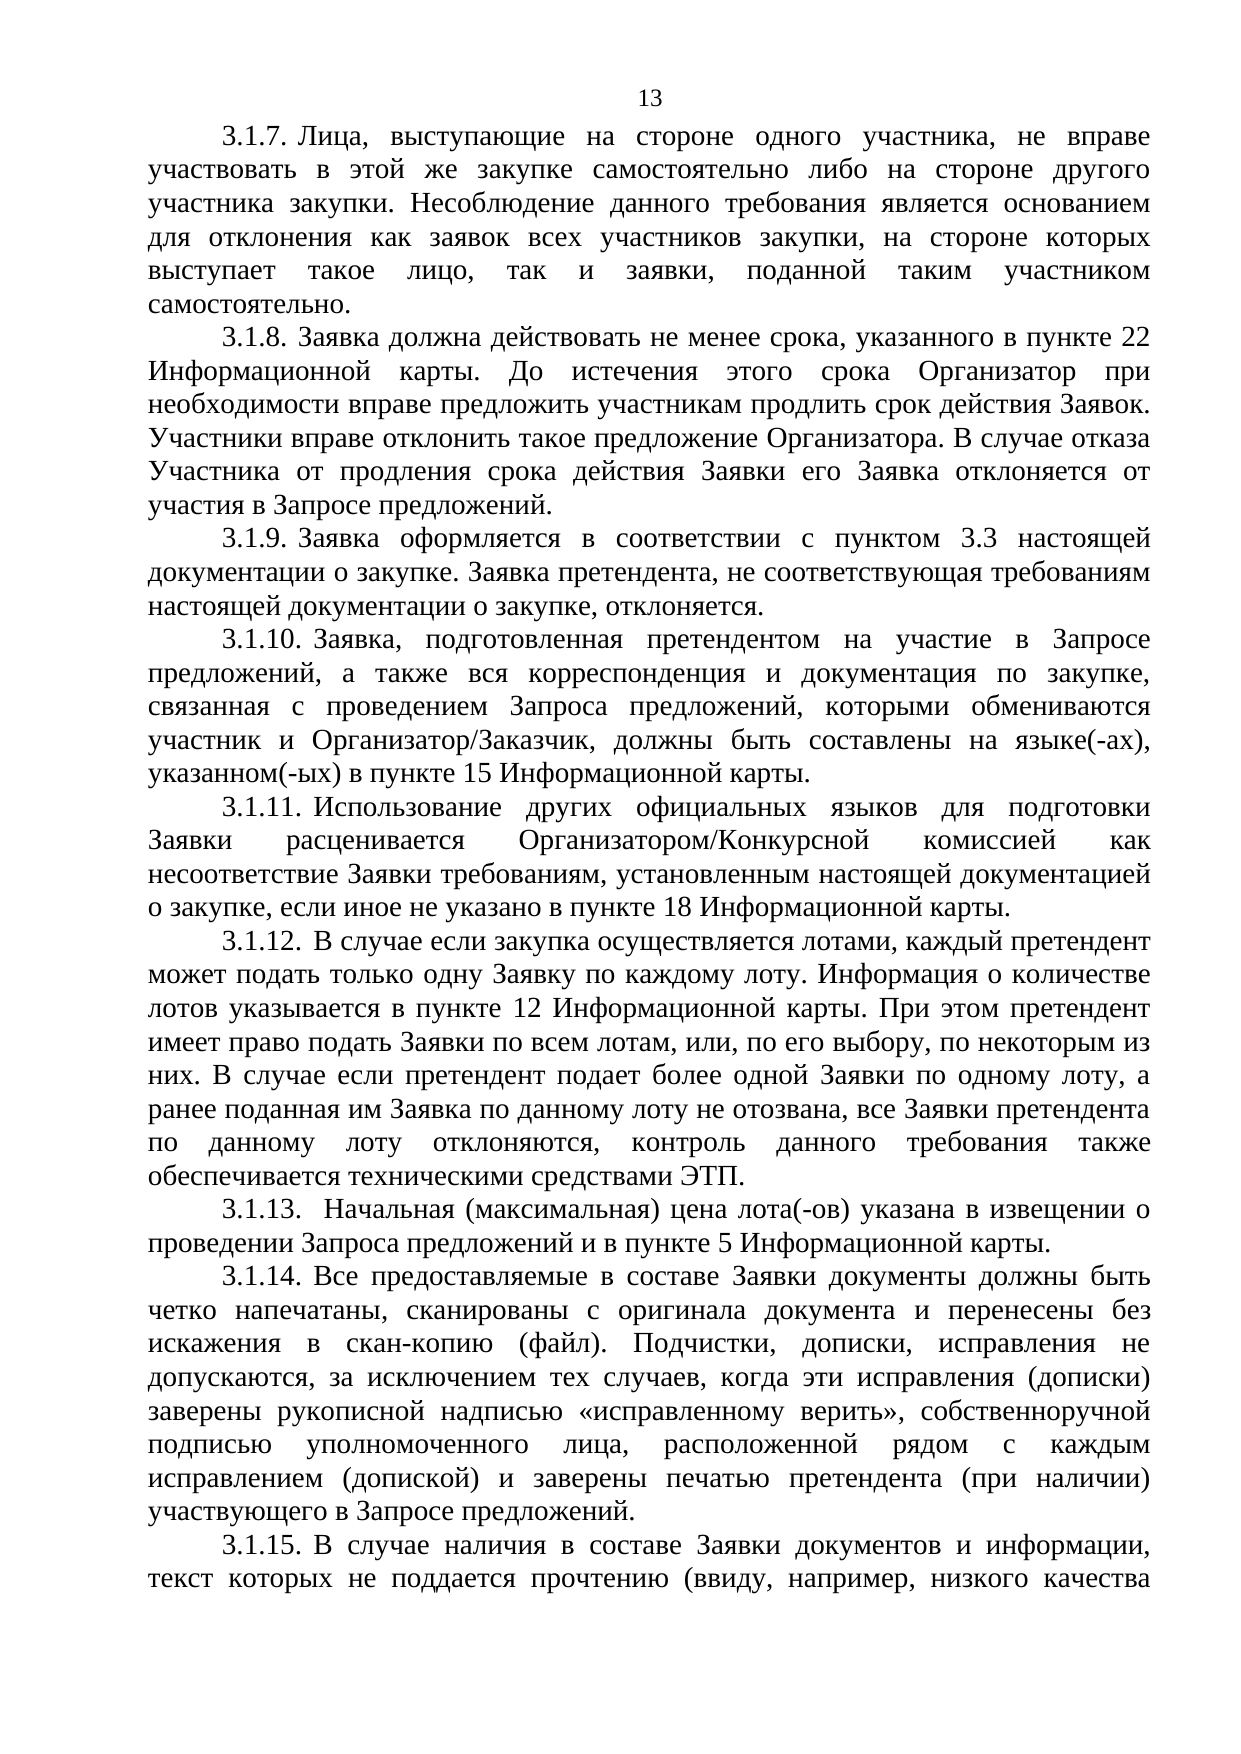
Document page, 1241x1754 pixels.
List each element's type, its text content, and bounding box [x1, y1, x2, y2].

list Заявка оформляется в соответствии с пунктом 3.3 настоящей документации о закупке. Заявка претендента, не соответствующая требованиям настоящей документации о закупке, отклоняется. [148, 521, 1152, 621]
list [148, 1527, 1152, 1594]
list Лица, выступающие на стороне одного участника, не вправе участвовать в этой же закупке самостоятельно либо на стороне другого участника закупки. Несоблюдение данного требования является основанием для отклонения как заявок всех участников закупки, на стороне которых выступает такое лицо, так и заявки, поданной таким участником самостоятельно. [148, 118, 1152, 319]
list Заявка, подготовленная претендентом на участие в Запросе предложений, а также вся корреспонденция и документация по закупке, связанная с проведением Запроса предложений, которыми обмениваются участник и Организатор/Заказчик, должны быть составлены на языке(-ах), указанном(-ых) в пункте 15 Информационной карты. [148, 621, 1152, 789]
list В случае если закупка осуществляется лотами, каждый претендент может подать только одну Заявку по каждому лоту. Информация о количестве лотов указывается в пункте 12 Информационной карты. При этом претендент имеет право подать Заявки по всем лотам, или, по его выбору, по некоторым из них. В случае если претендент подает более одной Заявки по одному лоту, а ранее поданная им Заявка по данному лоту не отозвана, все Заявки претендента по данному лоту отклоняются, контроль данного требования также обеспечивается техническими средствами ЭТП. [148, 923, 1152, 1191]
list Использование других официальных языков для подготовки Заявки расценивается Организатором/Конкурсной комиссией как несоответствие Заявки требованиям, установленным настоящей документацией о закупке, если иное не указано в пункте 18 Информационной карты. [148, 789, 1152, 923]
list Все предоставляемые в составе Заявки документы должны быть четко напечатаны, сканированы с оригинала документа и перенесены без искажения в скан-копию (файл). Подчистки, дописки, исправления не допускаются, за исключением тех случаев, когда эти исправления (дописки) заверены рукописной надписью «исправленному верить», собственноручной подписью уполномоченного лица, расположенной рядом с каждым исправлением (допиской) и заверены печатью претендента (при наличии) участвующего в Запросе предложений. [148, 1258, 1152, 1527]
list Начальная (максимальная) цена лота(-ов) указана в извещении о проведении Запроса предложений и в пункте 5 Информационной карты. [148, 1191, 1152, 1258]
list Заявка должна действовать не менее срока, указанного в пункте 22 Информационной карты. До истечения этого срока Организатор при необходимости вправе предложить участникам продлить срок действия Заявок. Участники вправе отклонить такое предложение Организатора. В случае отказа Участника от продления срока действия Заявки его Заявка отклоняется от участия в Запросе предложений. [148, 319, 1152, 521]
